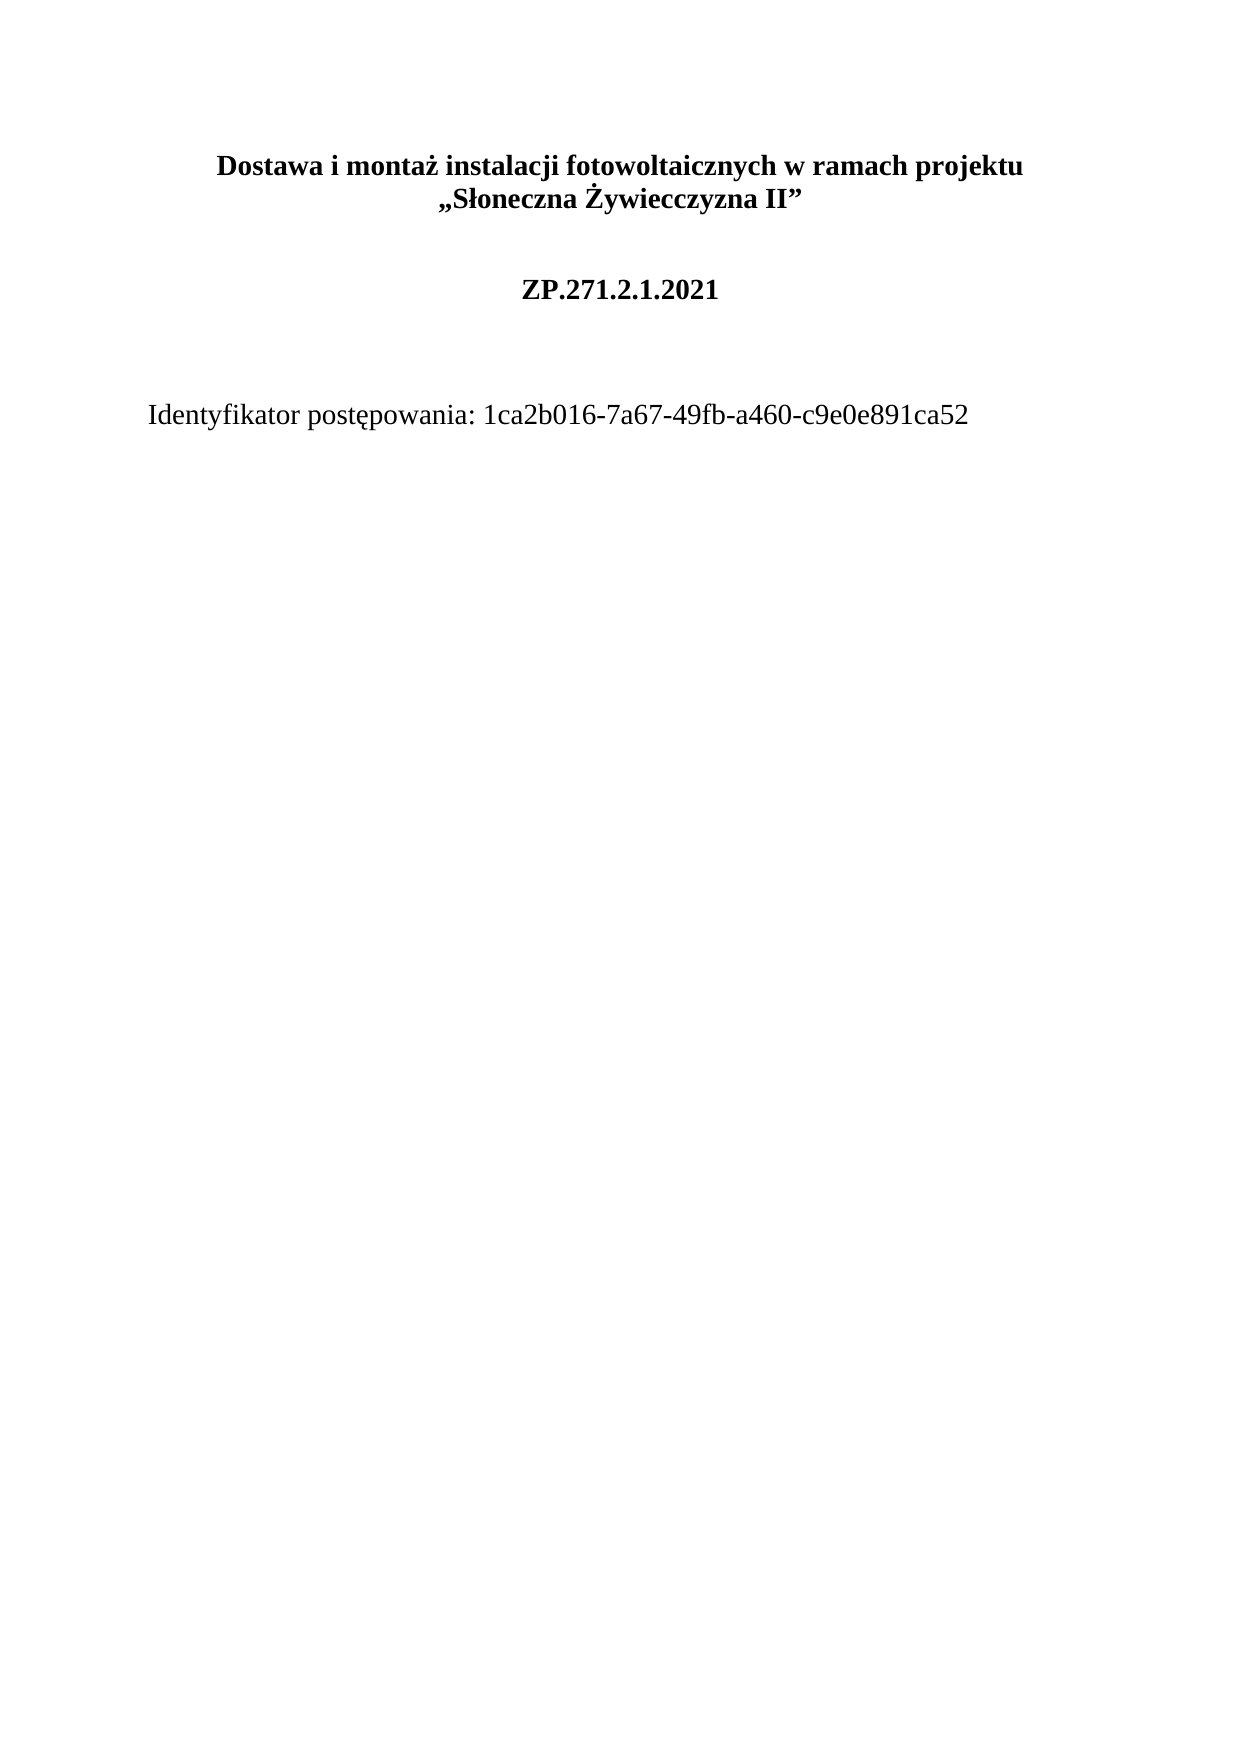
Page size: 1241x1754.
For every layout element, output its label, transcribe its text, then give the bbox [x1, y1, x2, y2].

text Dostawa i montaż instalacji fotowoltaicznych w ramach projektu „Słoneczna Żywiecczyzna II” [148, 148, 1093, 215]
subtitle ZP.271.2.1.2021 [148, 272, 1093, 306]
text Identyfikator postępowania: 1ca2b016-7a67-49fb-a460-c9e0e891ca52 [148, 397, 1093, 431]
